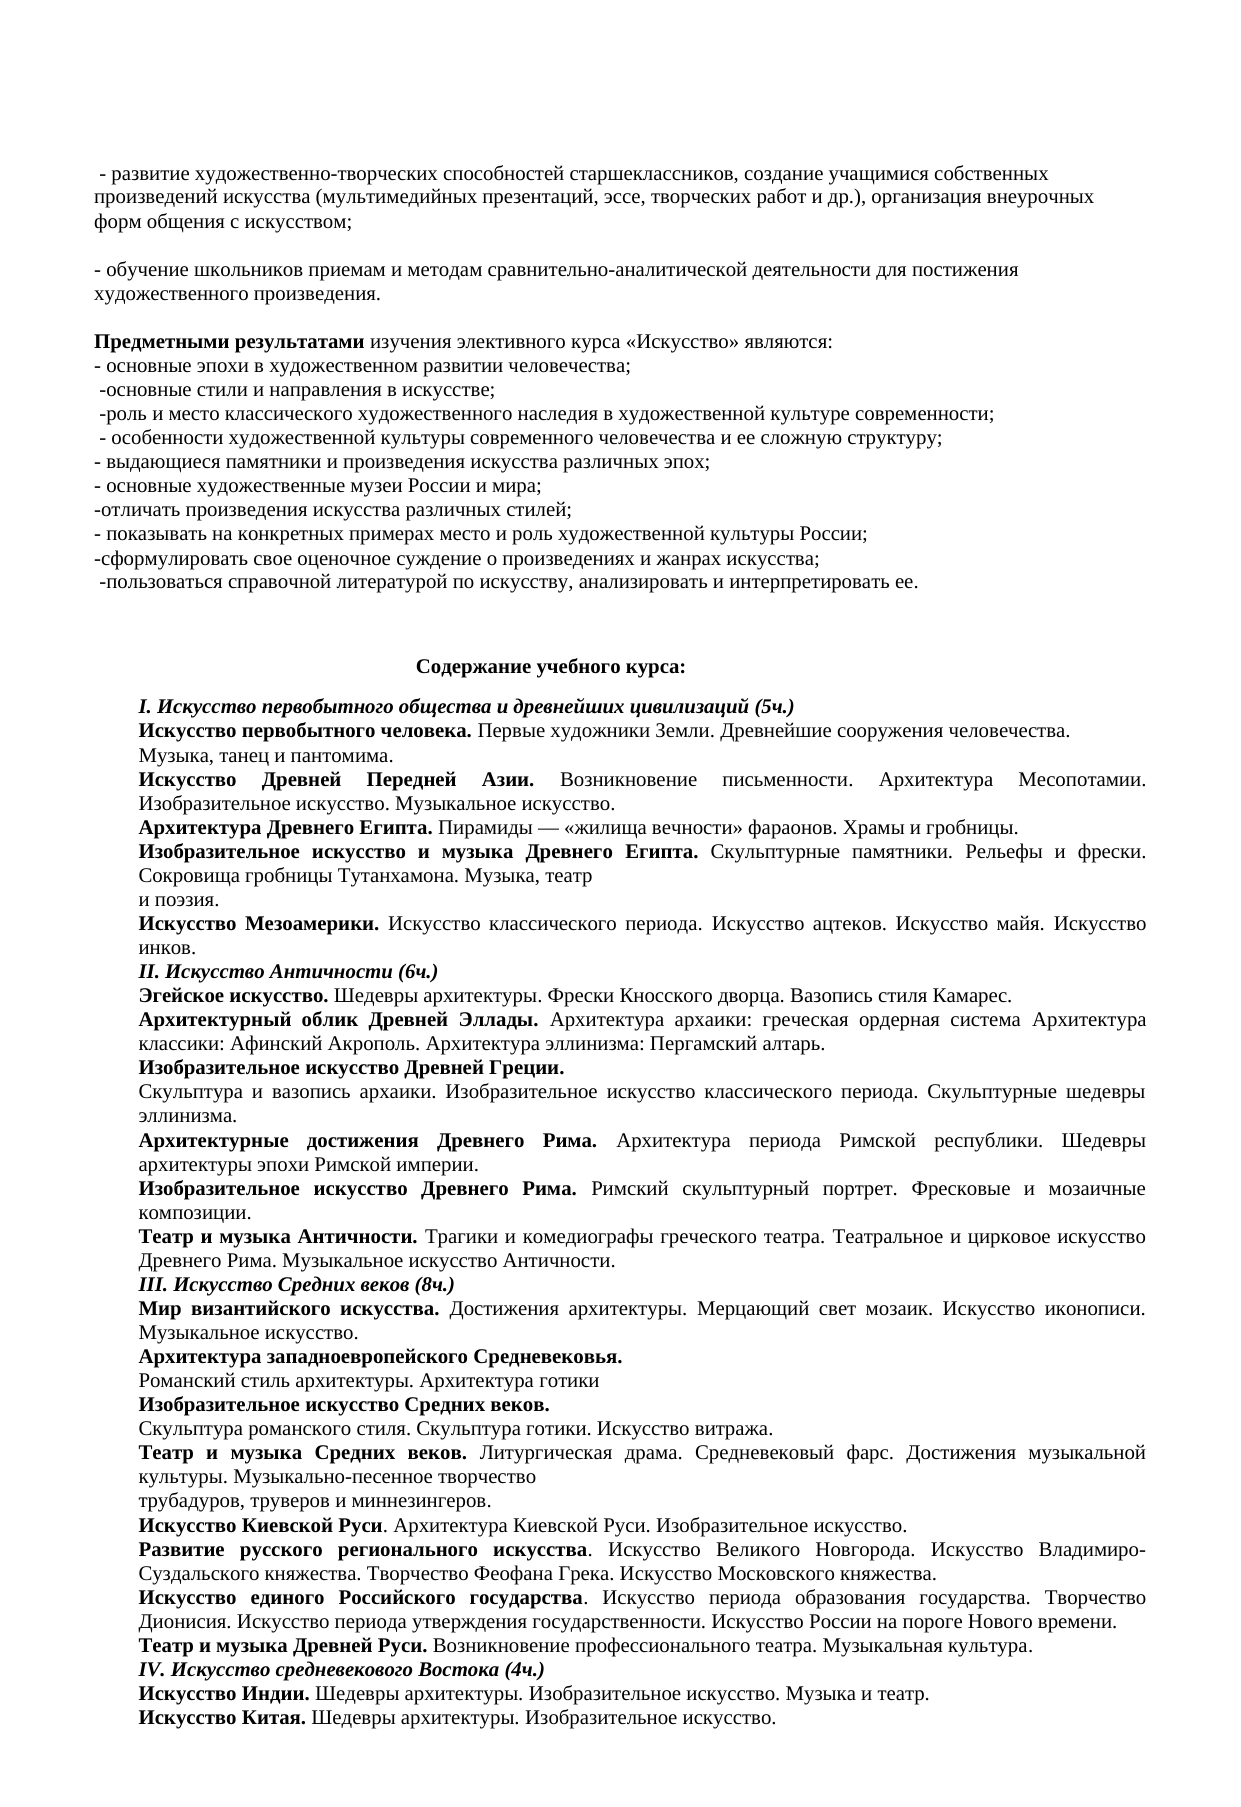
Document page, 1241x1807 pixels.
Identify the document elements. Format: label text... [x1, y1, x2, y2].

text Содержание учебного курса: [138, 654, 1146, 678]
text Скульптура романского стиля. Скульптура готики. Искусство витража. [138, 1416, 1146, 1440]
text трубадуров, труверов и миннезингеров. [138, 1488, 1146, 1512]
text Эгейское искусство. Шедевры архитектуры. Фрески Кносского дворца. Вазопись стиля Камарес. [138, 983, 1146, 1007]
text Искусство Древней Передней Азии. Возникновение письменности. Архитектура Месопотамии. Изобразительное искусство. Музыкальное искусство. [138, 767, 1146, 815]
text Искусство Киевской Руси. Архитектура Киевской Руси. Изобразительное искусство. [138, 1512, 1146, 1537]
text - обучение школьников приемам и методам сравнительно-аналитической деятельности для постижения художественного произведения. [94, 257, 1146, 305]
text Музыка, танец и пантомима. [138, 742, 1146, 767]
text Изобразительное искусство и музыка Древнего Египта. Скульптурные памятники. Рельефы и фрески. Сокровища гробницы Тутанхамона. Музыка, театр [138, 839, 1146, 887]
text Архитектура западноевропейского Средневековья. [138, 1344, 1146, 1368]
text I. Искусство первобытного общества и древнейших цивилизаций (5ч.) [138, 694, 1146, 718]
text Архитектура Древнего Египта. Пирамиды — «жилища вечности» фараонов. Храмы и гробницы. [138, 815, 1146, 839]
text Скульптура и вазопись архаики. Изобразительное искусство классического периода. Скульптурные шедевры эллинизма. [138, 1079, 1146, 1127]
text -пользоваться справочной литературой по искусству, анализировать и интерпретировать ее. [94, 569, 1146, 593]
text - основные художественные музеи России и мира; [94, 473, 1146, 497]
text Искусство Индии. Шедевры архитектуры. Изобразительное искусство. Музыка и театр. [138, 1681, 1146, 1705]
text Предметными результатами изучения элективного курса «Искусство» являются: [94, 329, 1146, 353]
text -роль и место классического художественного наследия в художественной культуре современности; [94, 401, 1146, 425]
text - выдающиеся памятники и произведения искусства различных эпох; [94, 449, 1146, 473]
text -сформулировать свое оценочное суждение о произведениях и жанрах искусства; [94, 545, 1146, 569]
text Изобразительное искусство Древней Греции. [138, 1055, 1146, 1079]
text - особенности художественной культуры современного человечества и ее сложную структуру; [94, 425, 1146, 449]
text III. Искусство Средних веков (8ч.) [138, 1272, 1146, 1296]
text Мир византийского искусства. Достижения архитектуры. Мерцающий свет мозаик. Искусство иконописи. Музыкальное искусство. [138, 1296, 1146, 1344]
text Искусство Мезоамерики. Искусство классического периода. Искусство ацтеков. Искусство майя. Искусство инков. [138, 911, 1146, 959]
text - основные эпохи в художественном развитии человечества; [94, 353, 1146, 377]
text Театр и музыка Средних веков. Литургическая драма. Средневековый фарс. Достижения музыкальной культуры. Музыкально-песенное творчество [138, 1440, 1146, 1488]
text Искусство Китая. Шедевры архитектуры. Изобразительное искусство. [138, 1705, 1146, 1729]
text Искусство первобытного человека. Первые художники Земли. Древнейшие сооружения человечества. [138, 718, 1146, 742]
text IV. Искусство средневекового Востока (4ч.) [138, 1657, 1146, 1681]
text Изобразительное искусство Средних веков. [138, 1392, 1146, 1416]
text -основные стили и направления в искусстве; [94, 377, 1146, 401]
text Театр и музыка Античности. Трагики и комедиографы греческого театра. Театральное и цирковое искусство Древнего Рима. Музыкальное искусство Античности. [138, 1224, 1146, 1272]
text Изобразительное искусство Древнего Рима. Римский скульптурный портрет. Фресковые и мозаичные композиции. [138, 1176, 1146, 1224]
text -отличать произведения искусства различных стилей; [94, 497, 1146, 521]
text Архитектурный облик Древней Эллады. Архитектура архаики: греческая ордерная система Архитектура классики: Афинский Акрополь. Архитектура эллинизма: Пергамский алтарь. [138, 1007, 1146, 1055]
text - показывать на конкретных примерах место и роль художественной культуры России; [94, 521, 1146, 545]
text Архитектурные достижения Древнего Рима. Архитектура периода Римской республики. Шедевры архитектуры эпохи Римской империи. [138, 1127, 1146, 1176]
text Искусство единого Российского государства. Искусство периода образования государства. Творчество Дионисия. Искусство периода утверждения государственности. Искусство России на пороге Нового времени. [138, 1585, 1146, 1633]
text Театр и музыка Древней Руси. Возникновение профессионального театра. Музыкальная культура. [138, 1633, 1146, 1657]
text Романский стиль архитектуры. Архитектура готики [138, 1368, 1146, 1392]
text Развитие русского регионального искусства. Искусство Великого Новгорода. Искусство Владимиро-Суздальского княжества. Творчество Феофана Грека. Искусство Московского княжества. [138, 1537, 1146, 1585]
text II. Искусство Античности (6ч.) [138, 959, 1146, 983]
text и поэзия. [138, 887, 1146, 911]
text - развитие художественно-творческих способностей старшеклассников, создание учащимися собственных произведений искусства (мультимедийных презентаций, эссе, творческих работ и др.), организация внеурочных форм общения с искусством; [94, 160, 1146, 233]
